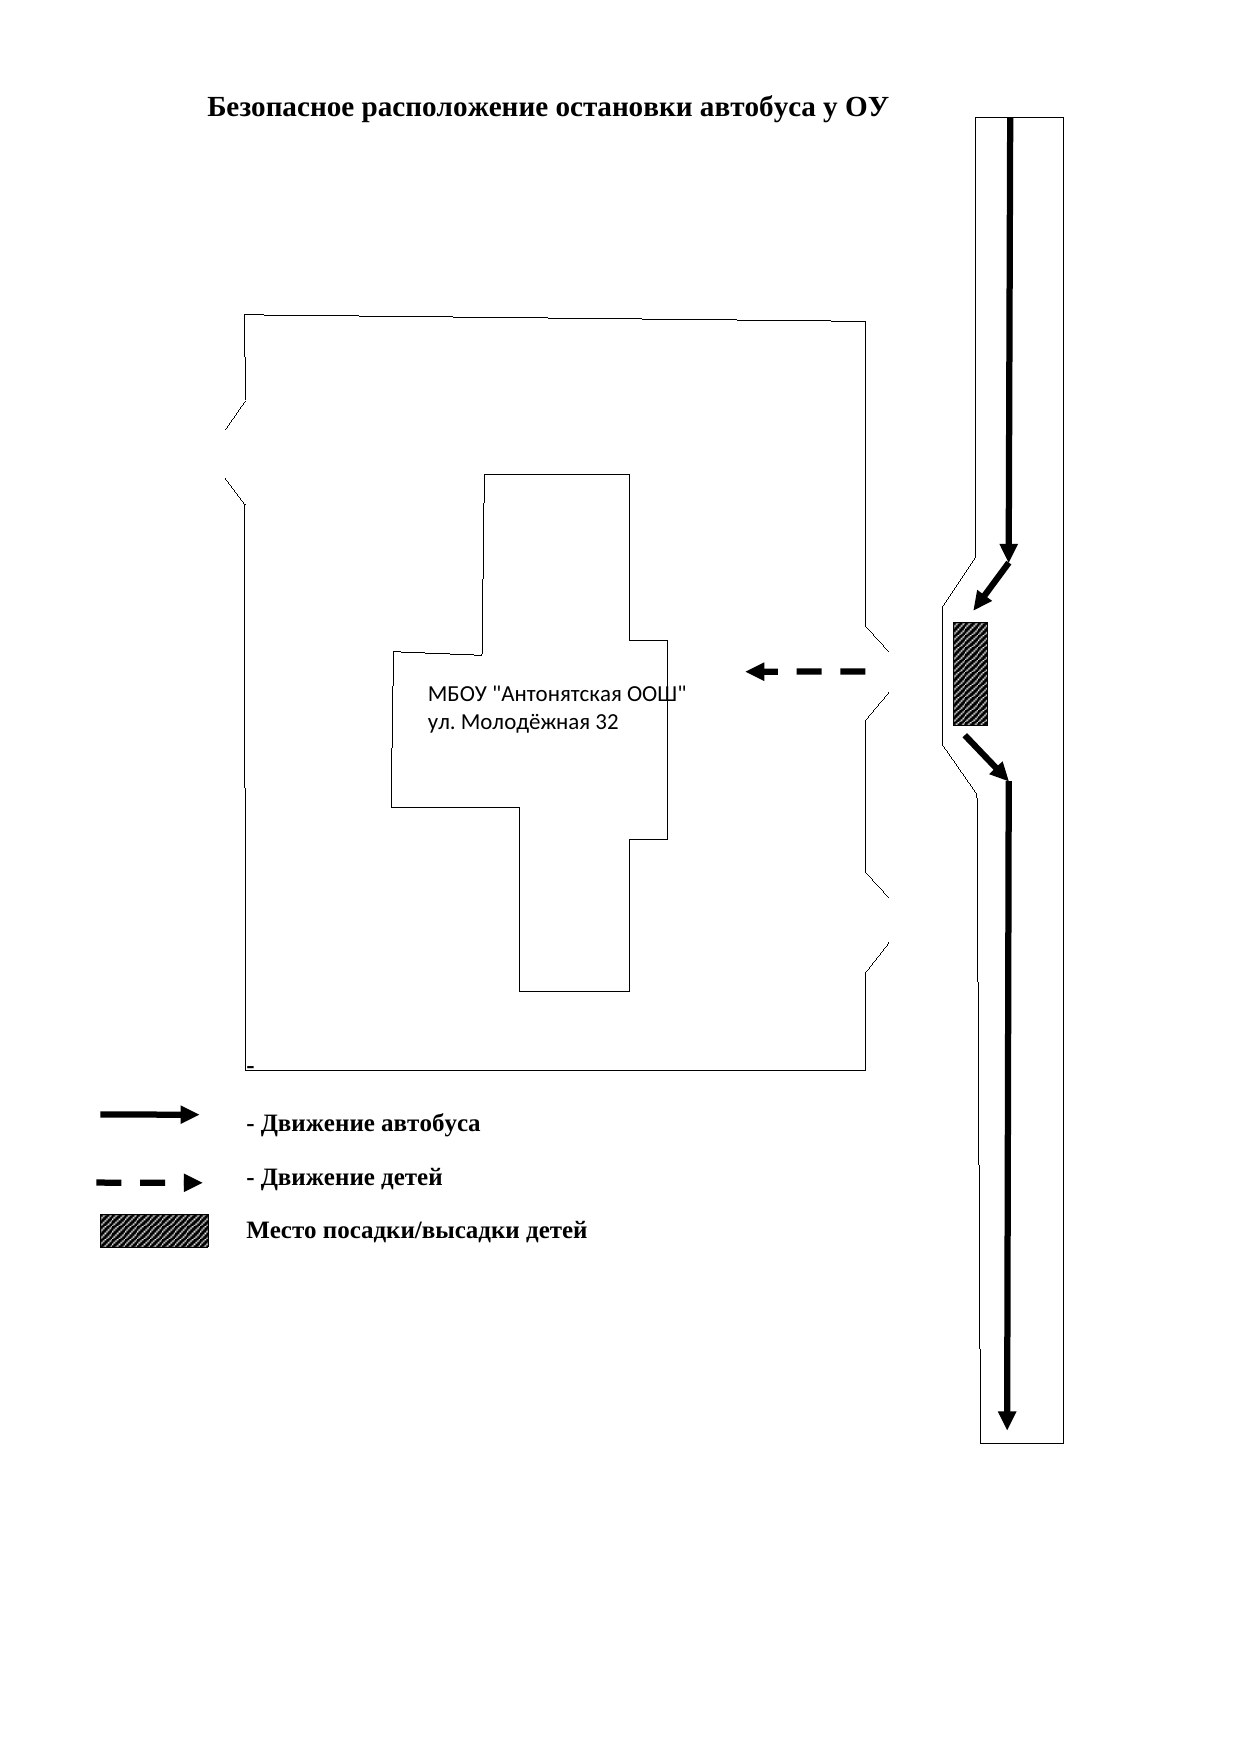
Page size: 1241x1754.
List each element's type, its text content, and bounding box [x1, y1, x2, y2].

picture [954, 623, 987, 725]
text - Движение автобуса [177, 1108, 1152, 1136]
text Место посадки/высадки детей [209, 1215, 1152, 1244]
text - Движение детей [177, 1162, 1152, 1190]
picture [101, 1215, 208, 1247]
text Безопасное расположение остановки автобуса у ОУ [88, 89, 1152, 122]
text - [177, 1050, 1152, 1079]
